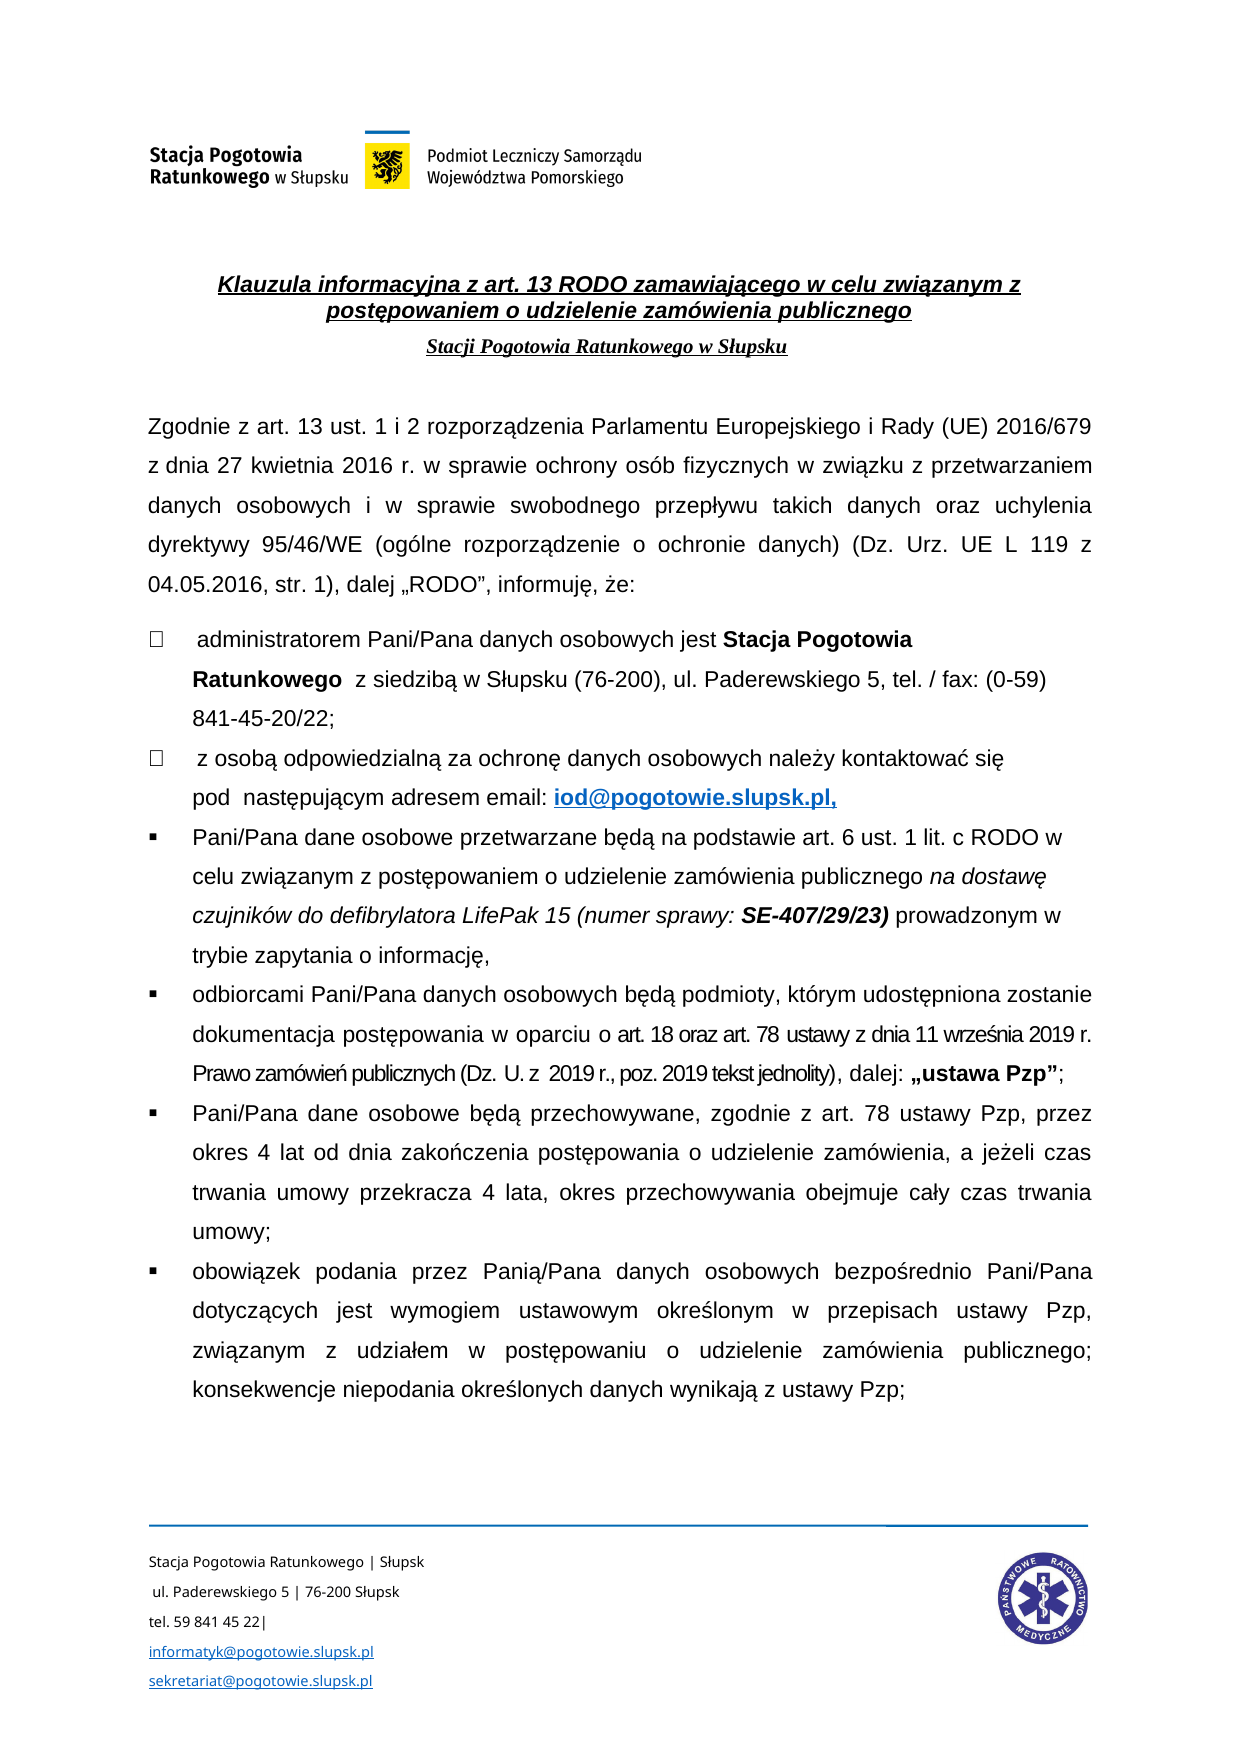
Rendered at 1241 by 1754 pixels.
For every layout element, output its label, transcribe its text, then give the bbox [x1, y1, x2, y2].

list obowiązek podania przez Panią/Pana danych osobowych bezpośrednio Pani/Pana dotyczących jest wymogiem ustawowym określonym w przepisach ustawy Pzp, związanym z udziałem w postępowaniu o udzielenie zamówienia publicznego; konsekwencje niepodania określonych danych wynikają z ustawy Pzp; [148, 1258, 1093, 1402]
text Zgodnie z art. 13 ust. 1 i 2 rozporządzenia Parlamentu Europejskiego i Rady (UE) 2016/679 z dnia 27 kwietnia 2016 r. w sprawie ochrony osób fizycznych w związku z przetwarzaniem danych osobowych i w sprawie swobodnego przepływu takich danych oraz uchylenia dyrektywy 95/46/WE (ogólne rozporządzenie o ochronie danych) (Dz. Urz. UE L 119 z 04.05.2016, str. 1), dalej „RODO”, informuję, że: [148, 413, 1093, 597]
list Pani/Pana dane osobowe przetwarzane będą na podstawie art. 6 ust. 1 lit. c RODO w celu związanym z postępowaniem o udzielenie zamówienia publicznego na dostawę czujników do defibrylatora LifePak 15 (numer sprawy: SE-407/29/23) prowadzonym w trybie zapytania o informację, [148, 823, 1093, 968]
text Klauzula informacyjna z art. 13 RODO zamawiającego w celu związanym z postępowaniem o udzielenie zamówienia publicznego [148, 271, 1093, 323]
list odbiorcami Pani/Pana danych osobowych będą podmioty, którym udostępniona zostanie dokumentacja postępowania w oparciu o art. 18 oraz art. 78 ustawy z dnia 11 września 2019 r. Prawo zamówień publicznych (Dz. U. z 2019 r., poz. 2019 tekst jednolity), dalej: „ustawa Pzp”; [148, 981, 1093, 1087]
picture [147, 130, 642, 189]
picture [995, 1550, 1088, 1646]
text administratorem Pani/Pana danych osobowych jest Stacja Pogotowia Ratunkowego z siedzibą w Słupsku (76-200), ul. Paderewskiego 5, tel. / fax: (0-59) 841-45-20/22; [148, 626, 1048, 731]
list Pani/Pana dane osobowe będą przechowywane, zgodnie z art. 78 ustawy Pzp, przez okres 4 lat od dnia zakończenia postępowania o udzielenie zamówienia, a jeżeli czas trwania umowy przekracza 4 lata, okres przechowywania obejmuje cały czas trwania umowy; [148, 1100, 1093, 1244]
text Stacji Pogotowia Ratunkowego w Słupsku [256, 323, 959, 362]
text z osobą odpowiedzialną za ochronę danych osobowych należy kontaktować się pod następującym adresem email: iod@pogotowie.slupsk.pl, [148, 744, 1047, 810]
